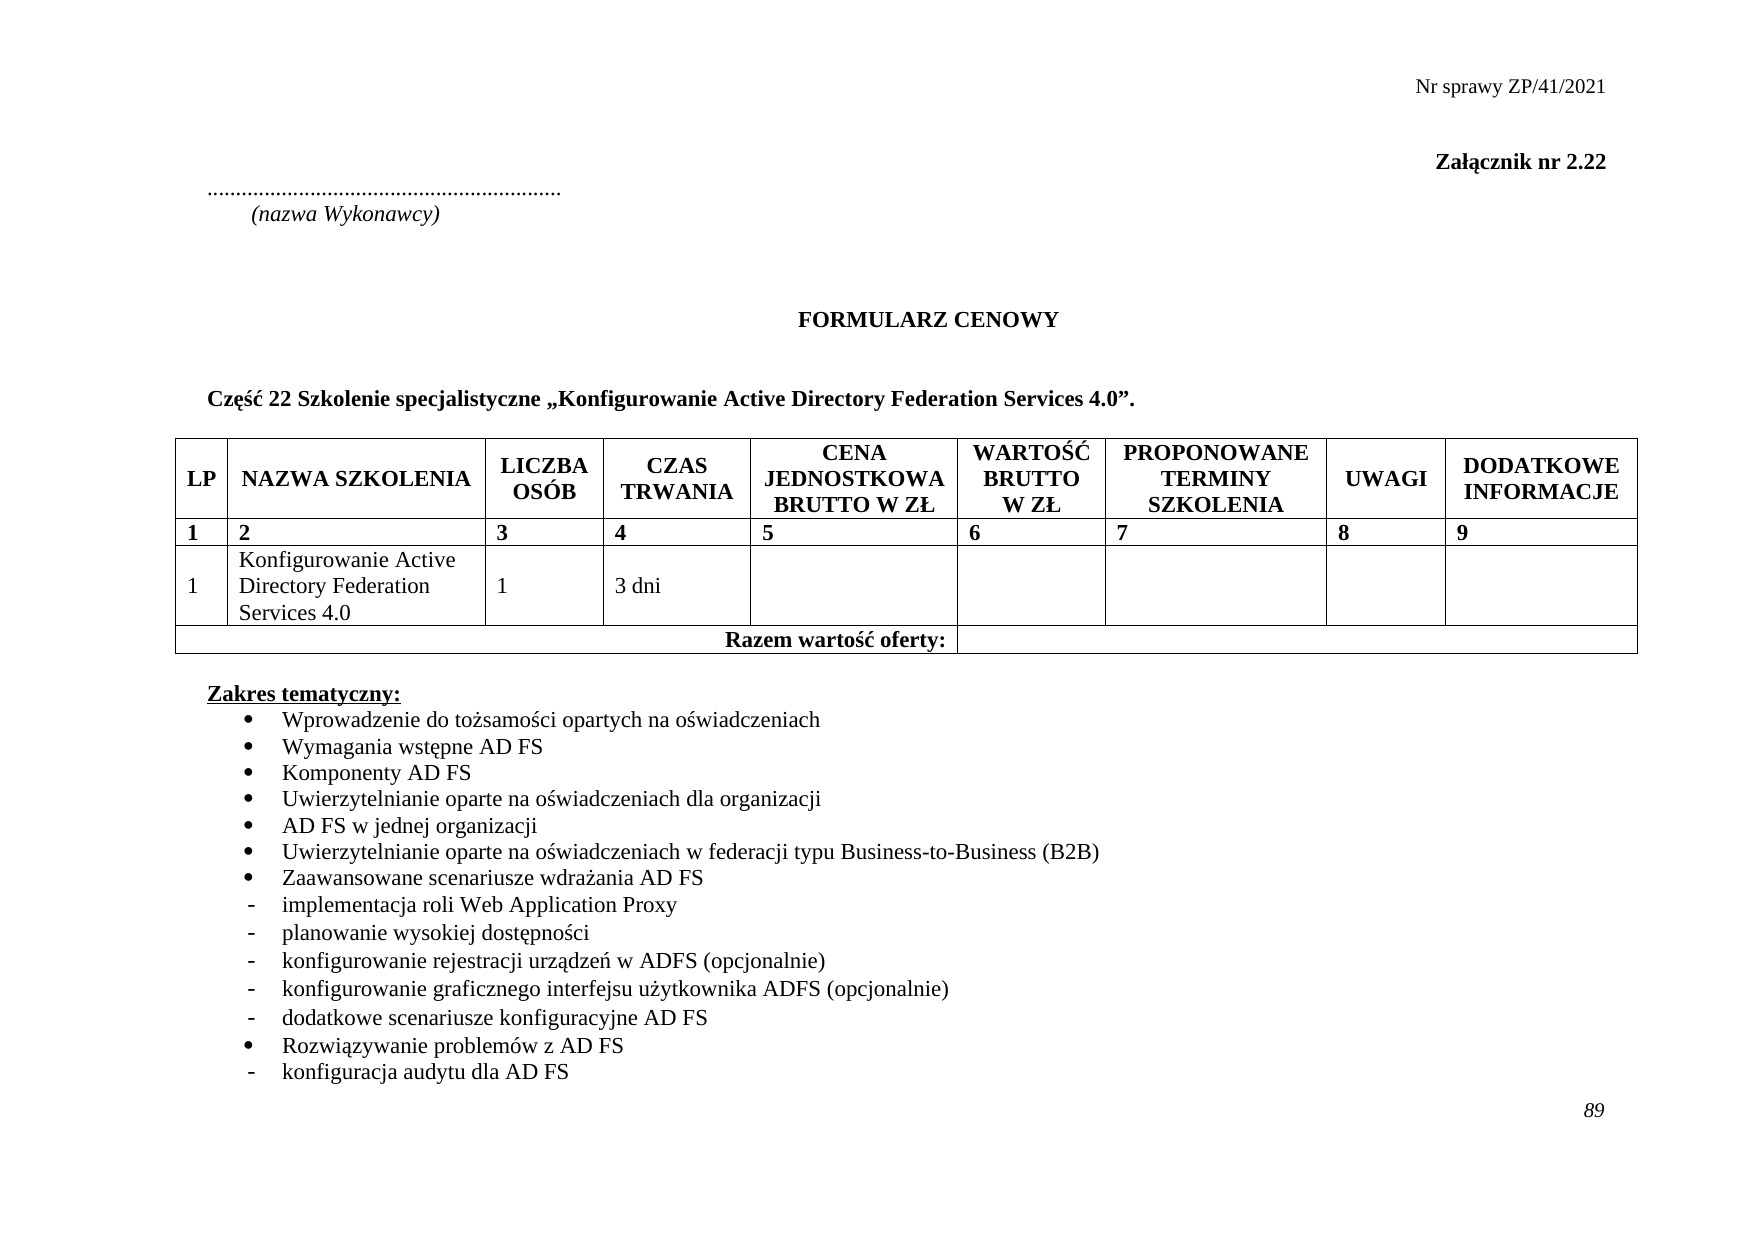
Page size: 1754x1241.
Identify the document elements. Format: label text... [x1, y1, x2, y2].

list konfigurowanie rejestracji urządzeń w ADFS (opcjonalnie) [244, 947, 1606, 976]
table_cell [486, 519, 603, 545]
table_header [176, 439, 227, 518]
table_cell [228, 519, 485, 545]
list Uwierzytelnianie oparte na oświadczeniach dla organizacji [244, 785, 1606, 812]
text Załącznik nr 2.22 [207, 148, 1606, 174]
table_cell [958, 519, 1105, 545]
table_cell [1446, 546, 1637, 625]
list implementacja roli Web Application Proxy [244, 891, 1606, 919]
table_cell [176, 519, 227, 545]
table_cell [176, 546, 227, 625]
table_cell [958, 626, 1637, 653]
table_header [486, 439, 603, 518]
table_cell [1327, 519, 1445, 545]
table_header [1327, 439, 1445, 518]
text .............................................................. [207, 174, 1606, 200]
list Wprowadzenie do tożsamości opartych na oświadczeniach [244, 706, 1606, 733]
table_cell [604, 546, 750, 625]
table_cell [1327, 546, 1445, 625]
text FORMULARZ CENOWY [251, 306, 1606, 332]
list Wymagania wstępne AD FS [244, 733, 1606, 759]
list konfigurowanie graficznego interfejsu użytkownika ADFS (opcjonalnie) [244, 976, 1606, 1004]
text Zakres tematyczny: [207, 680, 1606, 706]
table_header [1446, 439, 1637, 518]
list AD FS w jednej organizacji [244, 812, 1606, 838]
list Zaawansowane scenariusze wdrażania AD FS [244, 864, 1606, 891]
text Część 22 Szkolenie specjalistyczne „Konfigurowanie Active Directory Federation Services 4.0”. [207, 385, 1606, 411]
list dodatkowe scenariusze konfiguracyjne AD FS [244, 1004, 1606, 1032]
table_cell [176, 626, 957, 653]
list planowanie wysokiej dostępności [244, 919, 1606, 947]
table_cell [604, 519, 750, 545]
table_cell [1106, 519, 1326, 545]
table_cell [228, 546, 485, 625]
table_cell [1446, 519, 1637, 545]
list Komponenty AD FS [244, 759, 1606, 785]
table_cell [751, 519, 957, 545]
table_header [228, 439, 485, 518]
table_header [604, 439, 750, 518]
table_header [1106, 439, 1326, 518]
list konfiguracja audytu dla AD FS [244, 1058, 1606, 1087]
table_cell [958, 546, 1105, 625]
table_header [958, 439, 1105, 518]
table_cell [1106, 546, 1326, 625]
list Rozwiązywanie problemów z AD FS [244, 1032, 1606, 1058]
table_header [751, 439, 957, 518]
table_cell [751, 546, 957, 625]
text (nazwa Wykonawcy) [207, 200, 1606, 227]
list Uwierzytelnianie oparte na oświadczeniach w federacji typu Business-to-Business (B2B) [244, 838, 1606, 864]
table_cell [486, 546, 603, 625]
